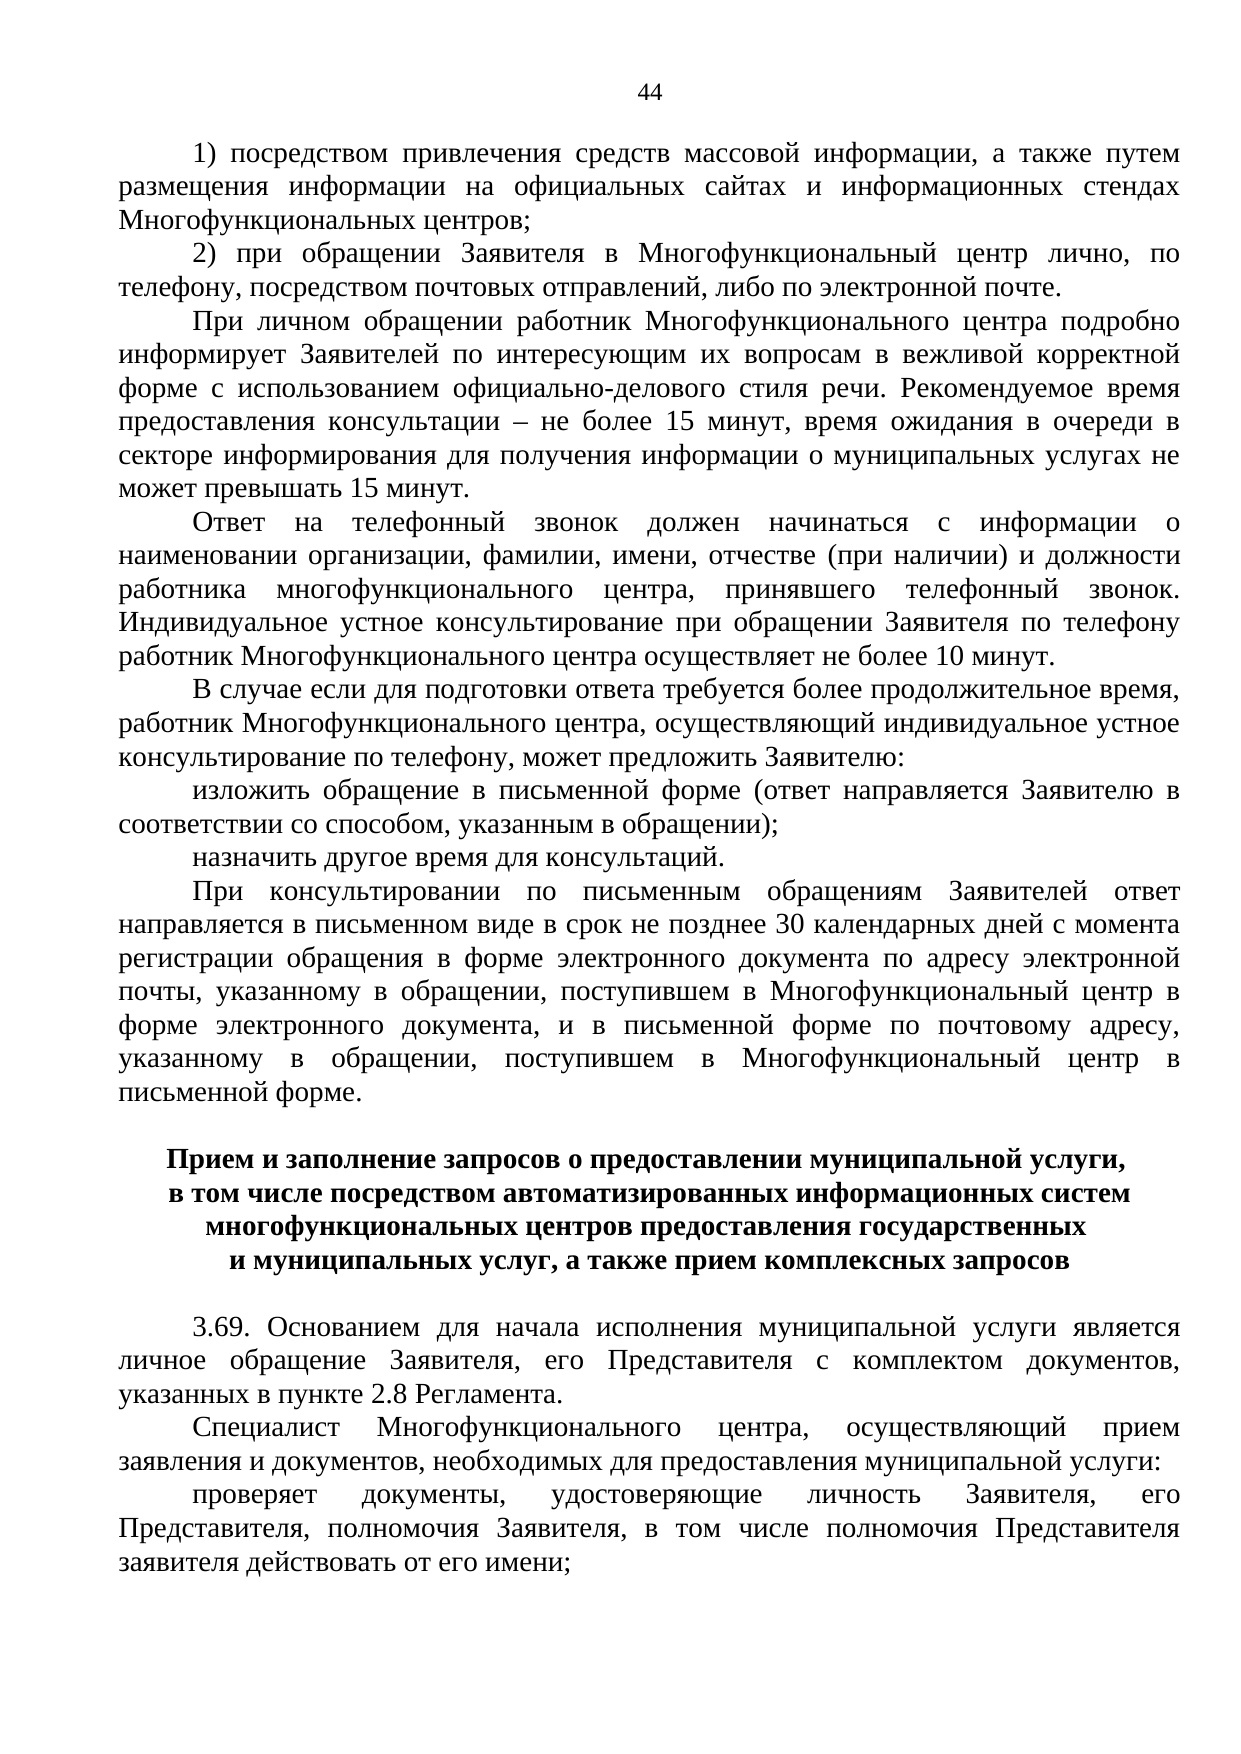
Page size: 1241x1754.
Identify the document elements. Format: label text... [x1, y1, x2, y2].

text изложить обращение в письменной форме (ответ направляется Заявителю в соответствии со способом, указанным в обращении); [118, 772, 1181, 839]
text назначить другое время для консультаций. [118, 839, 1181, 873]
text проверяет документы, удостоверяющие личность Заявителя, его Представителя, полномочия Заявителя, в том числе полномочия Представителя заявителя действовать от его имени; [118, 1477, 1181, 1577]
text 2) при обращении Заявителя в Многофункциональный центр лично, по телефону, посредством почтовых отправлений, либо по электронной почте. [118, 236, 1181, 303]
text В случае если для подготовки ответа требуется более продолжительное время, работник Многофункционального центра, осуществляющий индивидуальное устное консультирование по телефону, может предложить Заявителю: [118, 672, 1181, 772]
text При личном обращении работник Многофункционального центра подробно информирует Заявителей по интересующим их вопросам в вежливой корректной форме с использованием официально-делового стиля речи. Рекомендуемое время предоставления консультации – не более 15 минут, время ожидания в очереди в секторе информирования для получения информации о муниципальных услугах не может превышать 15 минут. [118, 303, 1181, 504]
text Ответ на телефонный звонок должен начинаться с информации о наименовании организации, фамилии, имени, отчестве (при наличии) и должности работника многофункционального центра, принявшего телефонный звонок. Индивидуальное устное консультирование при обращении Заявителя по телефону работник Многофункционального центра осуществляет не более 10 минут. [118, 504, 1181, 672]
text Прием и заполнение запросов о предоставлении муниципальной услуги, в том числе посредством автоматизированных информационных систем многофункциональных центров предоставления государственных и муниципальных услуг, а также прием комплексных запросов [118, 1141, 1181, 1275]
text При консультировании по письменным обращениям Заявителей ответ направляется в письменном виде в срок не позднее 30 календарных дней с момента регистрации обращения в форме электронного документа по адресу электронной почты, указанному в обращении, поступившем в Многофункциональный центр в форме электронного документа, и в письменной форме по почтовому адресу, указанному в обращении, поступившем в Многофункциональный центр в письменной форме. [118, 873, 1181, 1108]
text 1) посредством привлечения средств массовой информации, а также путем размещения информации на официальных сайтах и информационных стендах Многофункциональных центров; [118, 135, 1181, 236]
text 3.69. Основанием для начала исполнения муниципальной услуги является личное обращение Заявителя, его Представителя с комплектом документов, указанных в пункте 2.8 Регламента. [118, 1309, 1181, 1409]
text Специалист Многофункционального центра, осуществляющий прием заявления и документов, необходимых для предоставления муниципальной услуги: [118, 1409, 1181, 1477]
